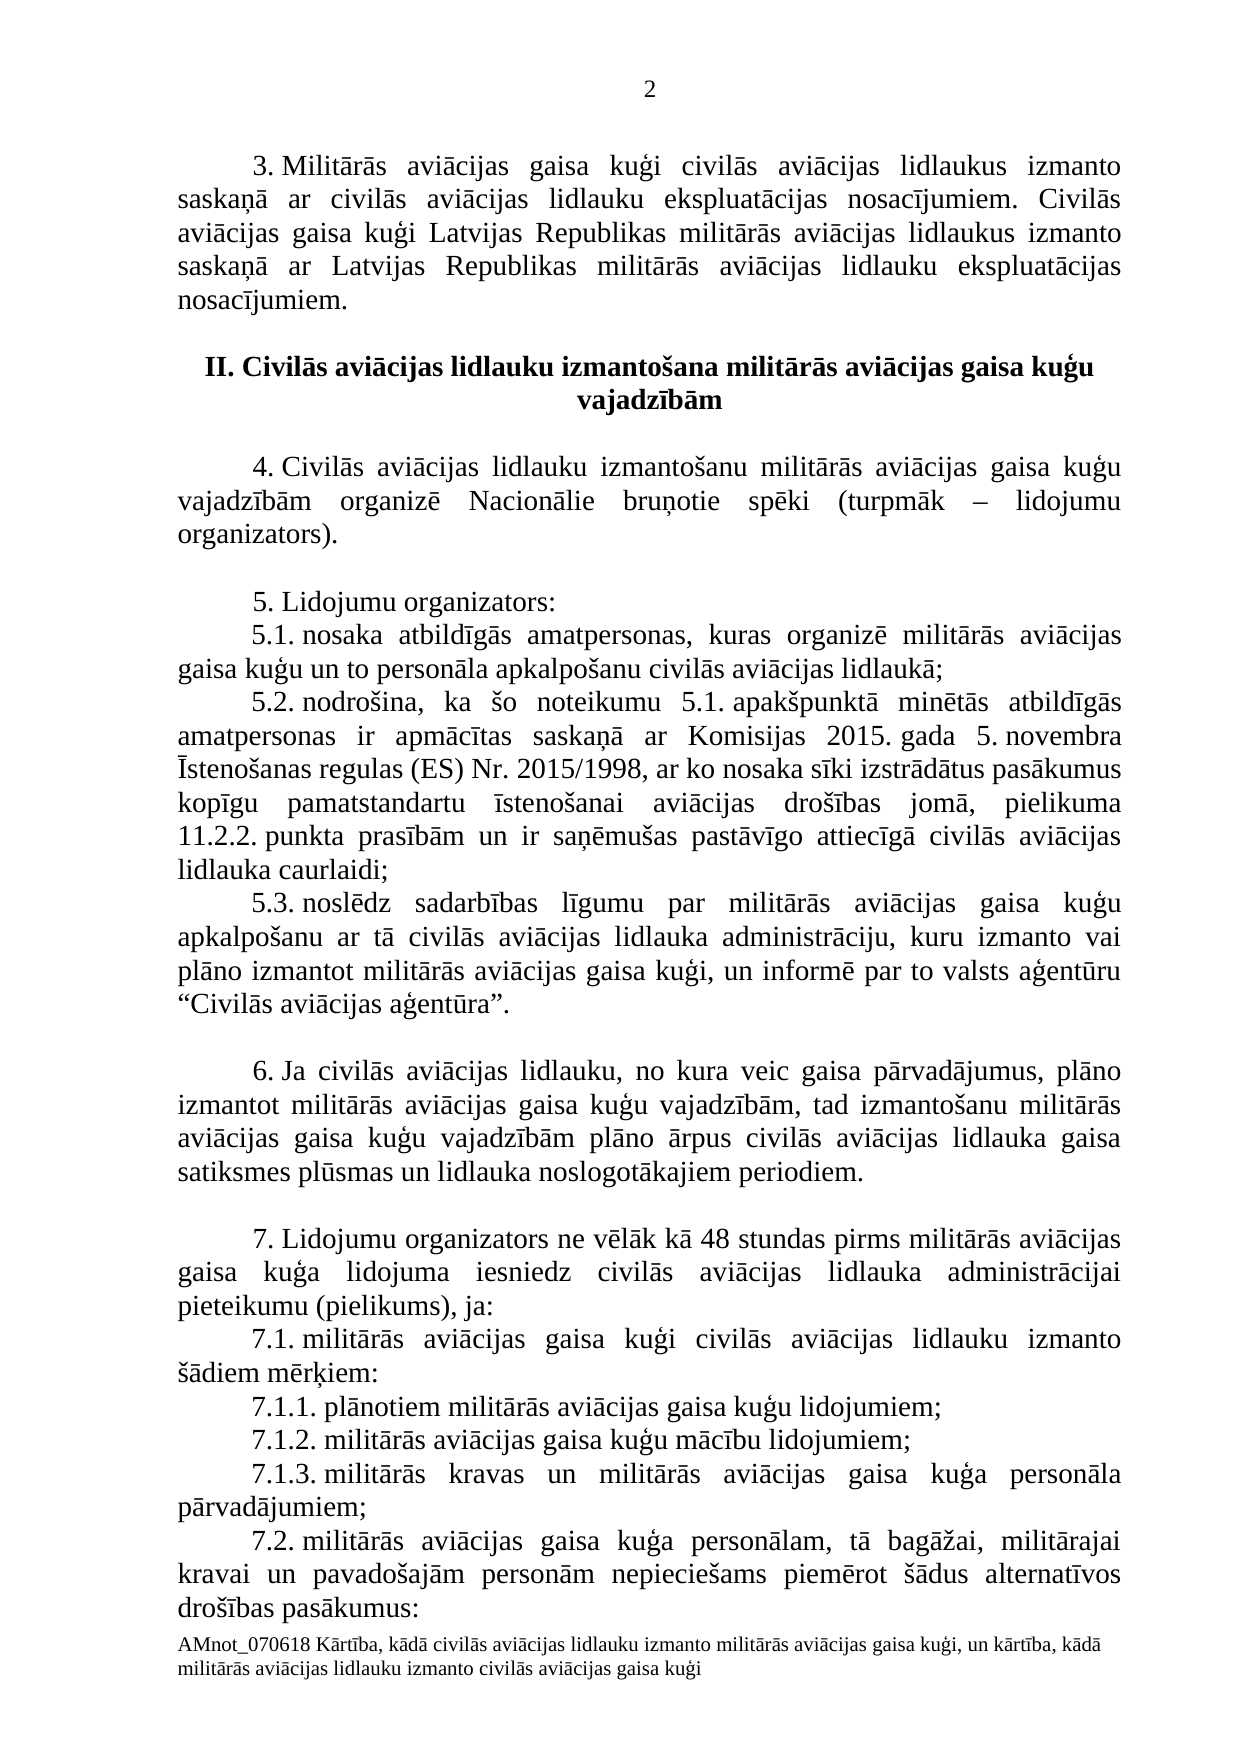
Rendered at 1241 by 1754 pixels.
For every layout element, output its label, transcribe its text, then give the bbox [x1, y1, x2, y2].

title 5.2. nodrošina, ka šo noteikumu 5.1. apakšpunktā minētās atbildīgās amatpersonas ir apmācītas saskaņā ar Komisijas 2015. gada 5. novembra Īstenošanas regulas (ES) Nr. 2015/1998, ar ko nosaka sīki izstrādātus pasākumus kopīgu pamatstandartu īstenošanai aviācijas drošības jomā, pielikuma 11.2.2. punkta prasībām un ir saņēmušas pastāvīgo attiecīgā civilās aviācijas lidlauka caurlaidi; [177, 684, 1122, 886]
title 4. Civilās aviācijas lidlauku izmantošanu militārās aviācijas gaisa kuģu vajadzībām organizē Nacionālie bruņotie spēki (turpmāk – lidojumu organizators). [177, 449, 1122, 550]
title II. Civilās aviācijas lidlauku izmantošana militārās aviācijas gaisa kuģu vajadzībām [177, 349, 1122, 416]
title 5.1. nosaka atbildīgās amatpersonas, kuras organizē militārās aviācijas gaisa kuģu un to personāla apkalpošanu civilās aviācijas lidlaukā; [177, 617, 1122, 684]
title 5.3. noslēdz sadarbības līgumu par militārās aviācijas gaisa kuģu apkalpošanu ar tā civilās aviācijas lidlauka administrāciju, kuru izmanto vai plāno izmantot militārās aviācijas gaisa kuģi, un informē par to valsts aģentūru “Civilās aviācijas aģentūra”. [177, 886, 1122, 1020]
title 3. Militārās aviācijas gaisa kuģi civilās aviācijas lidlaukus izmanto saskaņā ar civilās aviācijas lidlauku ekspluatācijas nosacījumiem. Civilās aviācijas gaisa kuģi Latvijas Republikas militārās aviācijas lidlaukus izmanto saskaņā ar Latvijas Republikas militārās aviācijas lidlauku ekspluatācijas nosacījumiem. [177, 148, 1122, 315]
title 7.1.3. militārās kravas un militārās aviācijas gaisa kuģa personāla pārvadājumiem; [177, 1456, 1122, 1523]
title 7.1. militārās aviācijas gaisa kuģi civilās aviācijas lidlauku izmanto šādiem mērķiem: [177, 1322, 1122, 1389]
title 5. Lidojumu organizators: [177, 584, 1122, 617]
title 7.1.2. militārās aviācijas gaisa kuģu mācību lidojumiem; [177, 1422, 1122, 1456]
title 7.1.1. plānotiem militārās aviācijas gaisa kuģu lidojumiem; [177, 1389, 1122, 1422]
title 6. Ja civilās aviācijas lidlauku, no kura veic gaisa pārvadājumus, plāno izmantot militārās aviācijas gaisa kuģu vajadzībām, tad izmantošanu militārās aviācijas gaisa kuģu vajadzībām plāno ārpus civilās aviācijas lidlauka gaisa satiksmes plūsmas un lidlauka noslogotākajiem periodiem. [177, 1053, 1122, 1187]
title 7.2. militārās aviācijas gaisa kuģa personālam, tā bagāžai, militārajai kravai un pavadošajām personām nepieciešams piemērot šādus alternatīvos drošības pasākumus: [177, 1523, 1122, 1623]
title 7. Lidojumu organizators ne vēlāk kā 48 stundas pirms militārās aviācijas gaisa kuģa lidojuma iesniedz civilās aviācijas lidlauka administrācijai pieteikumu (pielikums), ja: [177, 1221, 1122, 1322]
